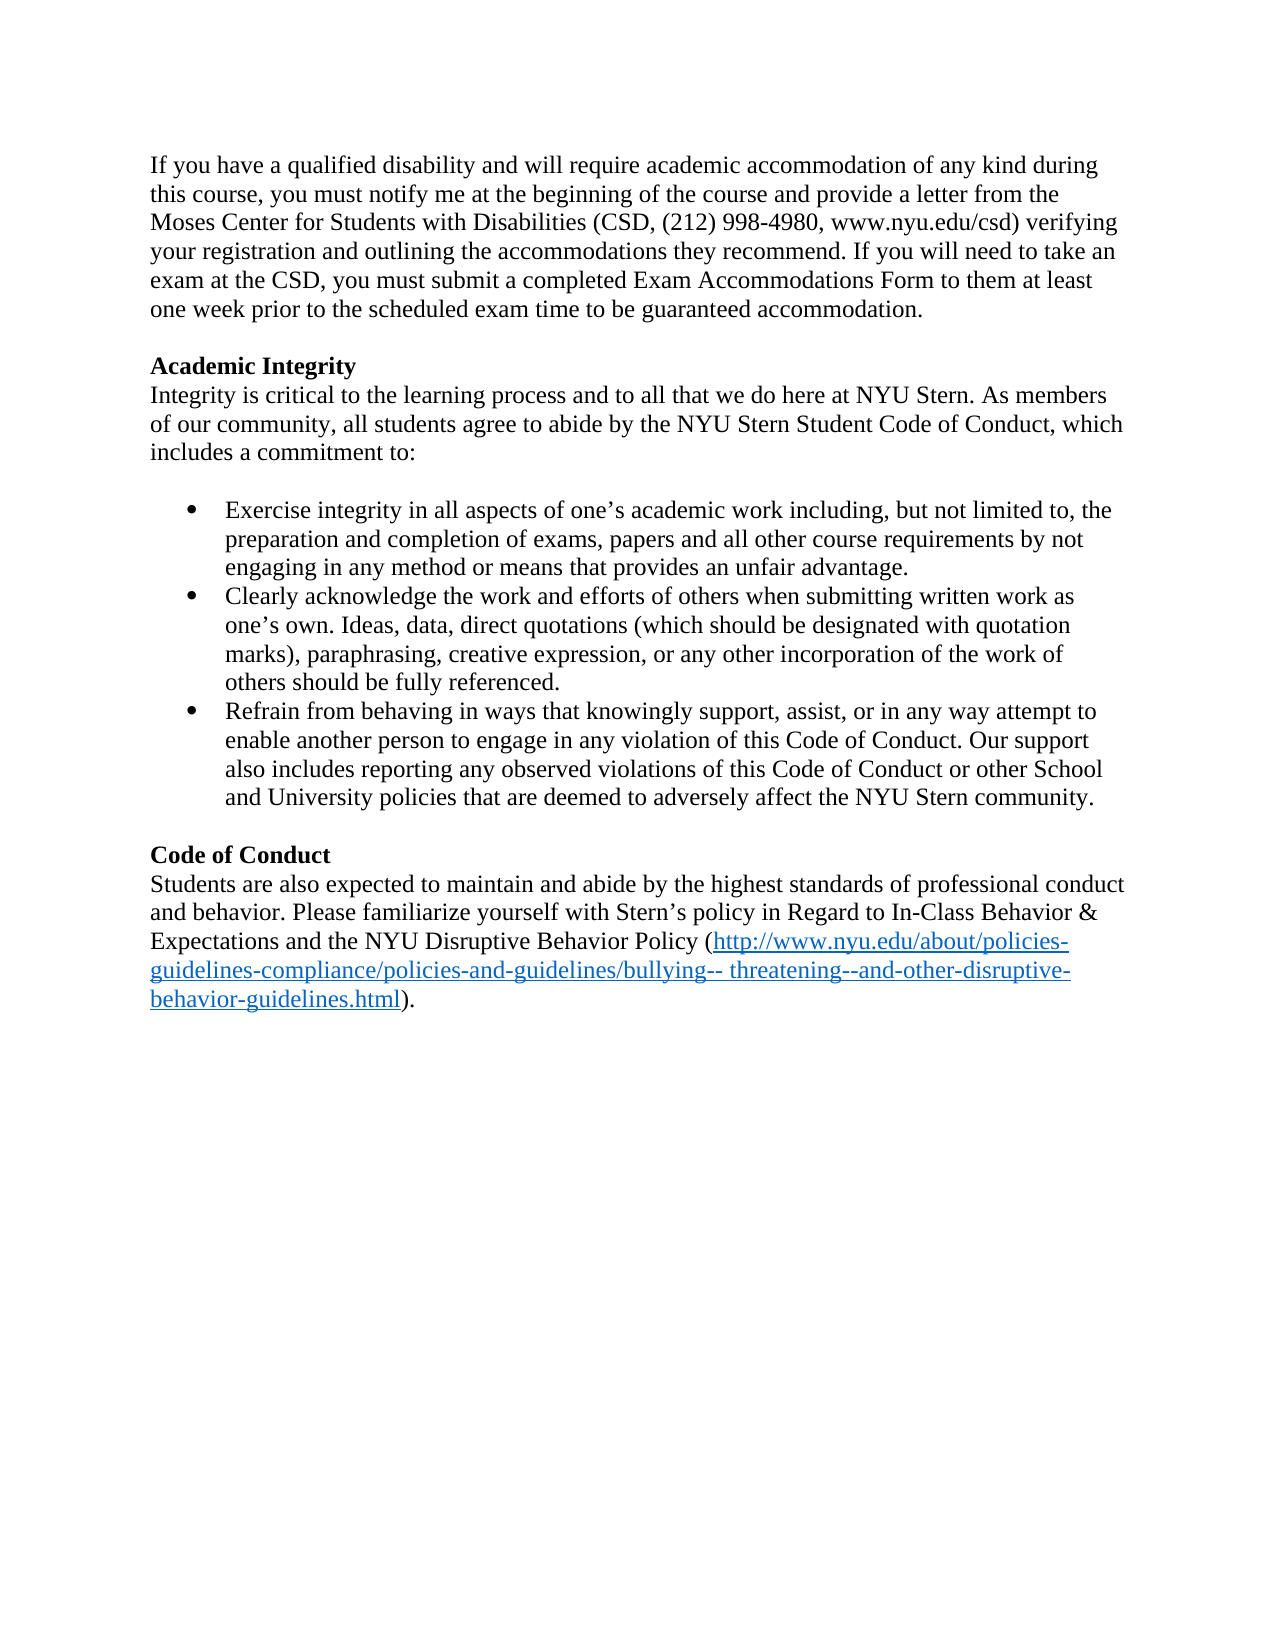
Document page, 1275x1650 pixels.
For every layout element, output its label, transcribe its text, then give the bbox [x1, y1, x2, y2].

text Integrity is critical to the learning process and to all that we do here at NYU Stern. As members of our community, all students agree to abide by the NYU Stern Student Code of Conduct, which includes a commitment to: [150, 380, 1125, 466]
text Code of Conduct [150, 840, 1125, 869]
list Refrain from behaving in ways that knowingly support, assist, or in any way attempt to enable another person to engage in any violation of this Code of Conduct. Our support also includes reporting any observed violations of this Code of Conduct or other School and University policies that are deemed to adversely affect the NYU Stern community. [187, 696, 1125, 811]
list Clearly acknowledge the work and efforts of others when submitting written work as one’s own. Ideas, data, direct quotations (which should be designated with quotation marks), paraphrasing, creative expression, or any other incorporation of the work of others should be fully referenced. [187, 581, 1125, 696]
text Academic Integrity [150, 351, 1125, 380]
list Exercise integrity in all aspects of one’s academic work including, but not limited to, the preparation and completion of exams, papers and all other course requirements by not engaging in any method or means that provides an unfair advantage. [187, 495, 1125, 581]
text Students are also expected to maintain and abide by the highest standards of professional conduct and behavior. Please familiarize yourself with Stern’s policy in Regard to In-Class Behavior & Expectations and the NYU Disruptive Behavior Policy (http://www.nyu.edu/about/policies-guidelines-compliance/policies-and-guidelines/bullying-- threatening--and-other-disruptive-behavior-guidelines.html). [150, 869, 1125, 1012]
text If you have a qualified disability and will require academic accommodation of any kind during this course, you must notify me at the beginning of the course and provide a letter from the Moses Center for Students with Disabilities (CSD, (212) 998-4980, www.nyu.edu/csd) verifying your registration and outlining the accommodations they recommend. If you will need to take an exam at the CSD, you must submit a completed Exam Accommodations Form to them at least one week prior to the scheduled exam time to be guaranteed accommodation. [150, 150, 1125, 322]
